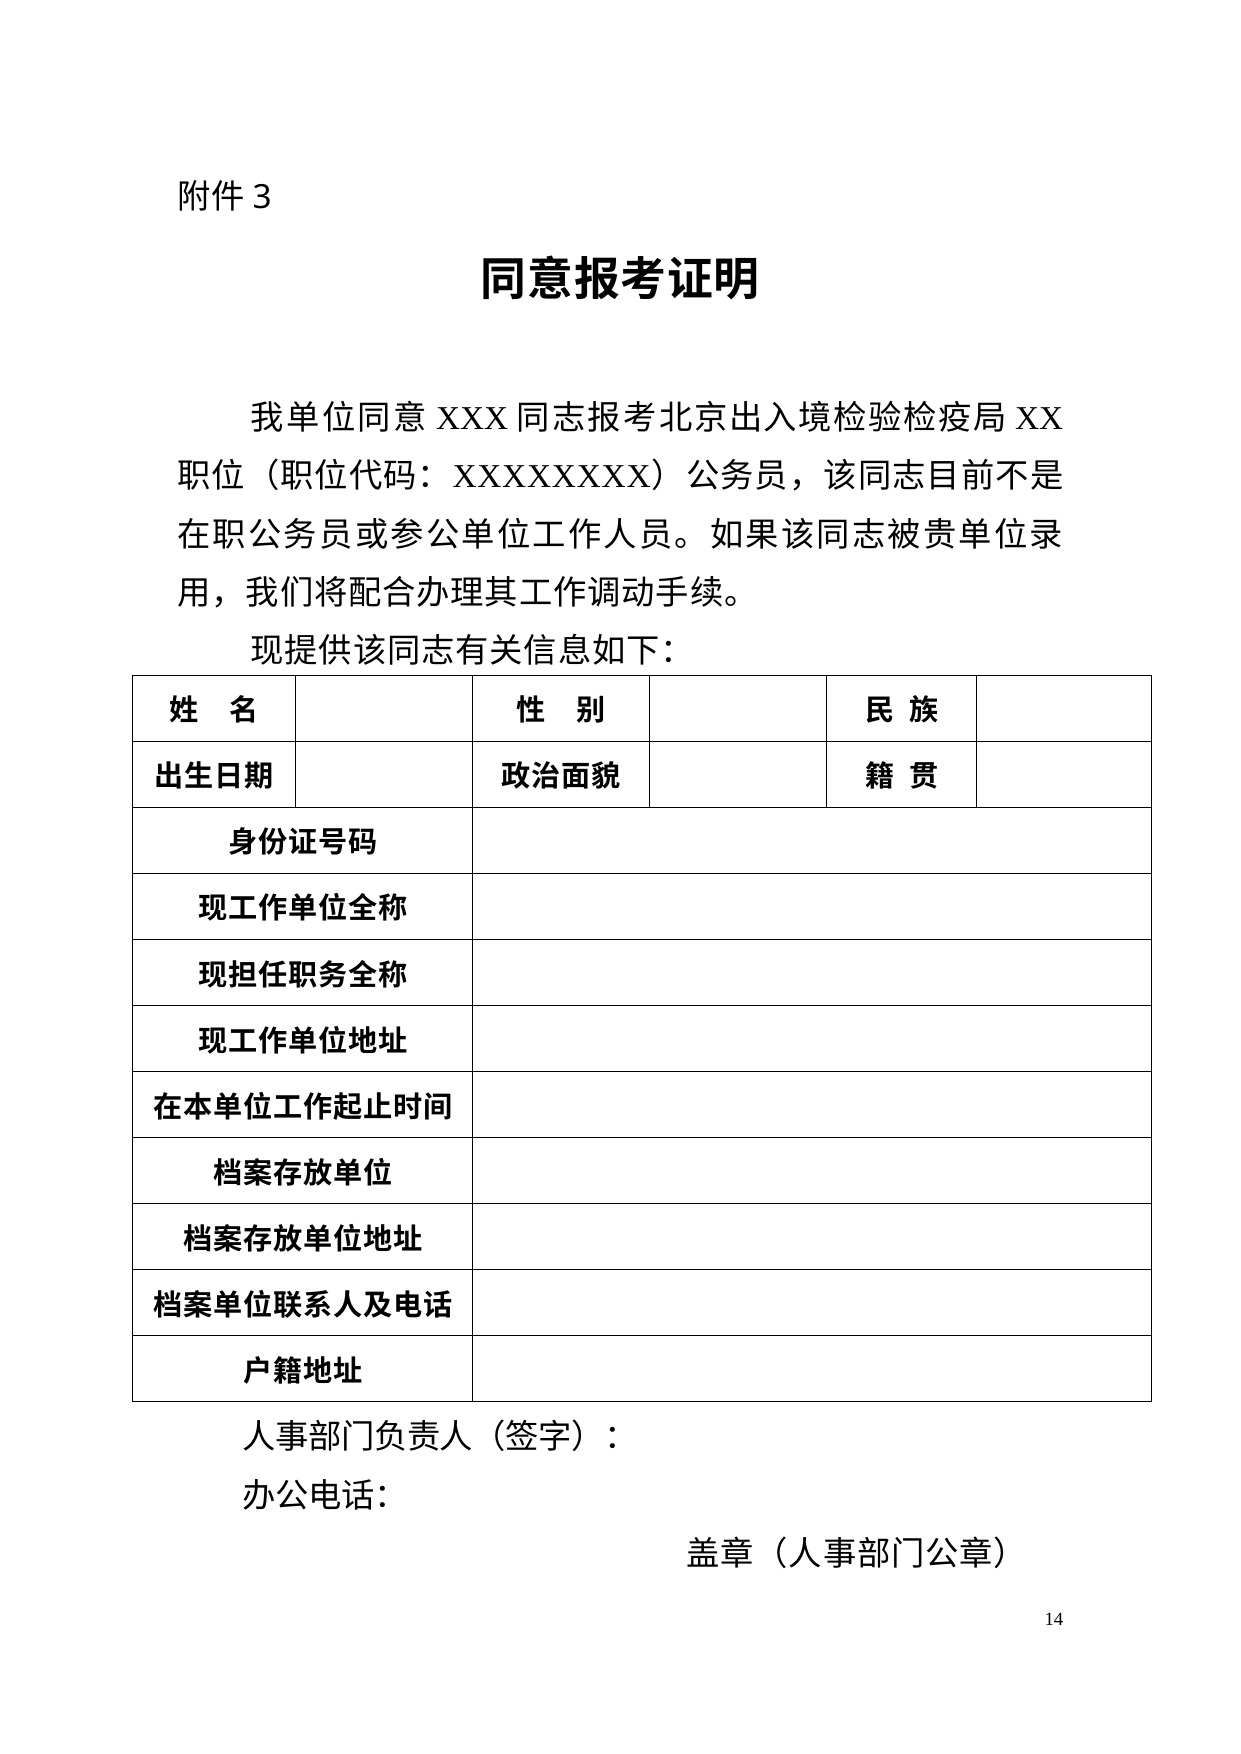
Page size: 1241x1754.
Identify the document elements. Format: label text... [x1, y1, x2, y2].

table_cell [473, 808, 1151, 873]
table_cell 档案单位联系人及电话 [133, 1270, 472, 1335]
text 现提供该同志有关信息如下： [177, 616, 1063, 674]
text 办公电话： [177, 1460, 1063, 1519]
table_header 姓 名 [133, 676, 295, 741]
table_cell [473, 874, 1151, 939]
text 人事部门负责人（签字）： [177, 1402, 1063, 1460]
table_cell 出生日期 [133, 742, 295, 807]
table_cell 现工作单位全称 [133, 874, 472, 939]
table_cell 身份证号码 [133, 808, 472, 873]
table_cell [473, 1006, 1151, 1071]
table_header [650, 676, 826, 741]
table_header [977, 676, 1151, 741]
table_cell [473, 1072, 1151, 1137]
table_cell 籍 贯 [827, 742, 976, 807]
text 我单位同意XXX同志报考北京出入境检验检疫局XX职位（职位代码：XXXXXXXX）公务员，该同志目前不是在职公务员或参公单位工作人员。如果该同志被贵单位录用，我们将配合办理其工作调动手续。 [177, 383, 1063, 616]
table_cell [473, 940, 1151, 1005]
table_cell [473, 1204, 1151, 1269]
table_cell [650, 742, 826, 807]
table_cell [473, 1138, 1151, 1203]
text 同意报考证明 [177, 227, 1063, 324]
table_cell 档案存放单位 [133, 1138, 472, 1203]
text 盖章（人事部门公章） [177, 1519, 1063, 1577]
text 附件3 [177, 162, 1063, 227]
table_cell [296, 742, 472, 807]
table_cell 现担任职务全称 [133, 940, 472, 1005]
table_cell [473, 1270, 1151, 1335]
table_cell 档案存放单位地址 [133, 1204, 472, 1269]
table_cell [977, 742, 1151, 807]
table_cell 在本单位工作起止时间 [133, 1072, 472, 1137]
table_cell 政治面貌 [473, 742, 649, 807]
table_header [296, 676, 472, 741]
table_header 性 别 [473, 676, 649, 741]
table_cell 户籍地址 [133, 1336, 472, 1401]
table_cell [473, 1336, 1151, 1401]
table_cell 现工作单位地址 [133, 1006, 472, 1071]
table_header 民 族 [827, 676, 976, 741]
